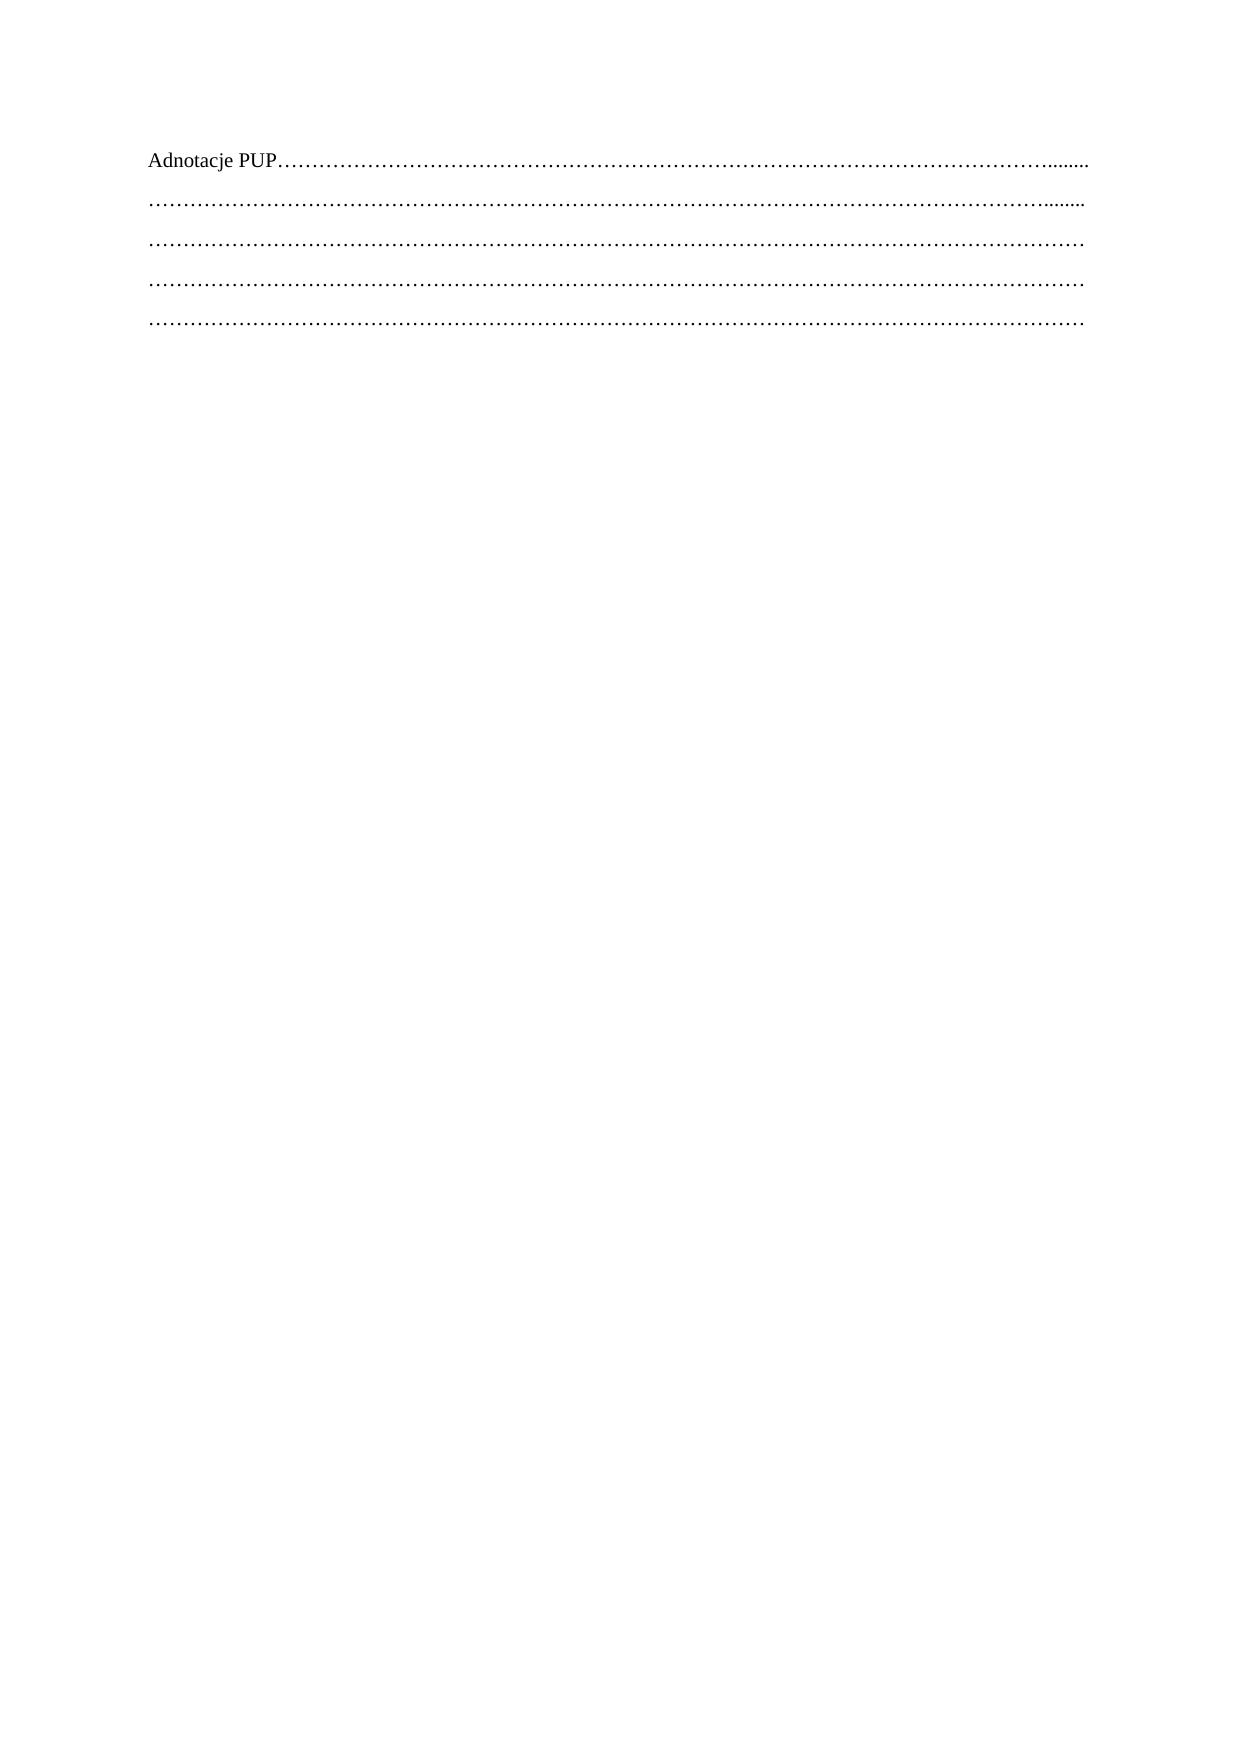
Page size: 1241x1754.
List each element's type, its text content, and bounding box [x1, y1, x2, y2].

text Adnotacje PUP…………………………………………………………………………………………………........ [148, 148, 1093, 172]
text ……………………………………………………………………………………………………………………… [148, 227, 1093, 251]
text …………………………………………………………………………………………………………………........ [148, 187, 1093, 211]
text ……………………………………………………………………………………………………………………… [148, 267, 1093, 291]
text ……………………………………………………………………………………………………………………… [148, 306, 1093, 330]
